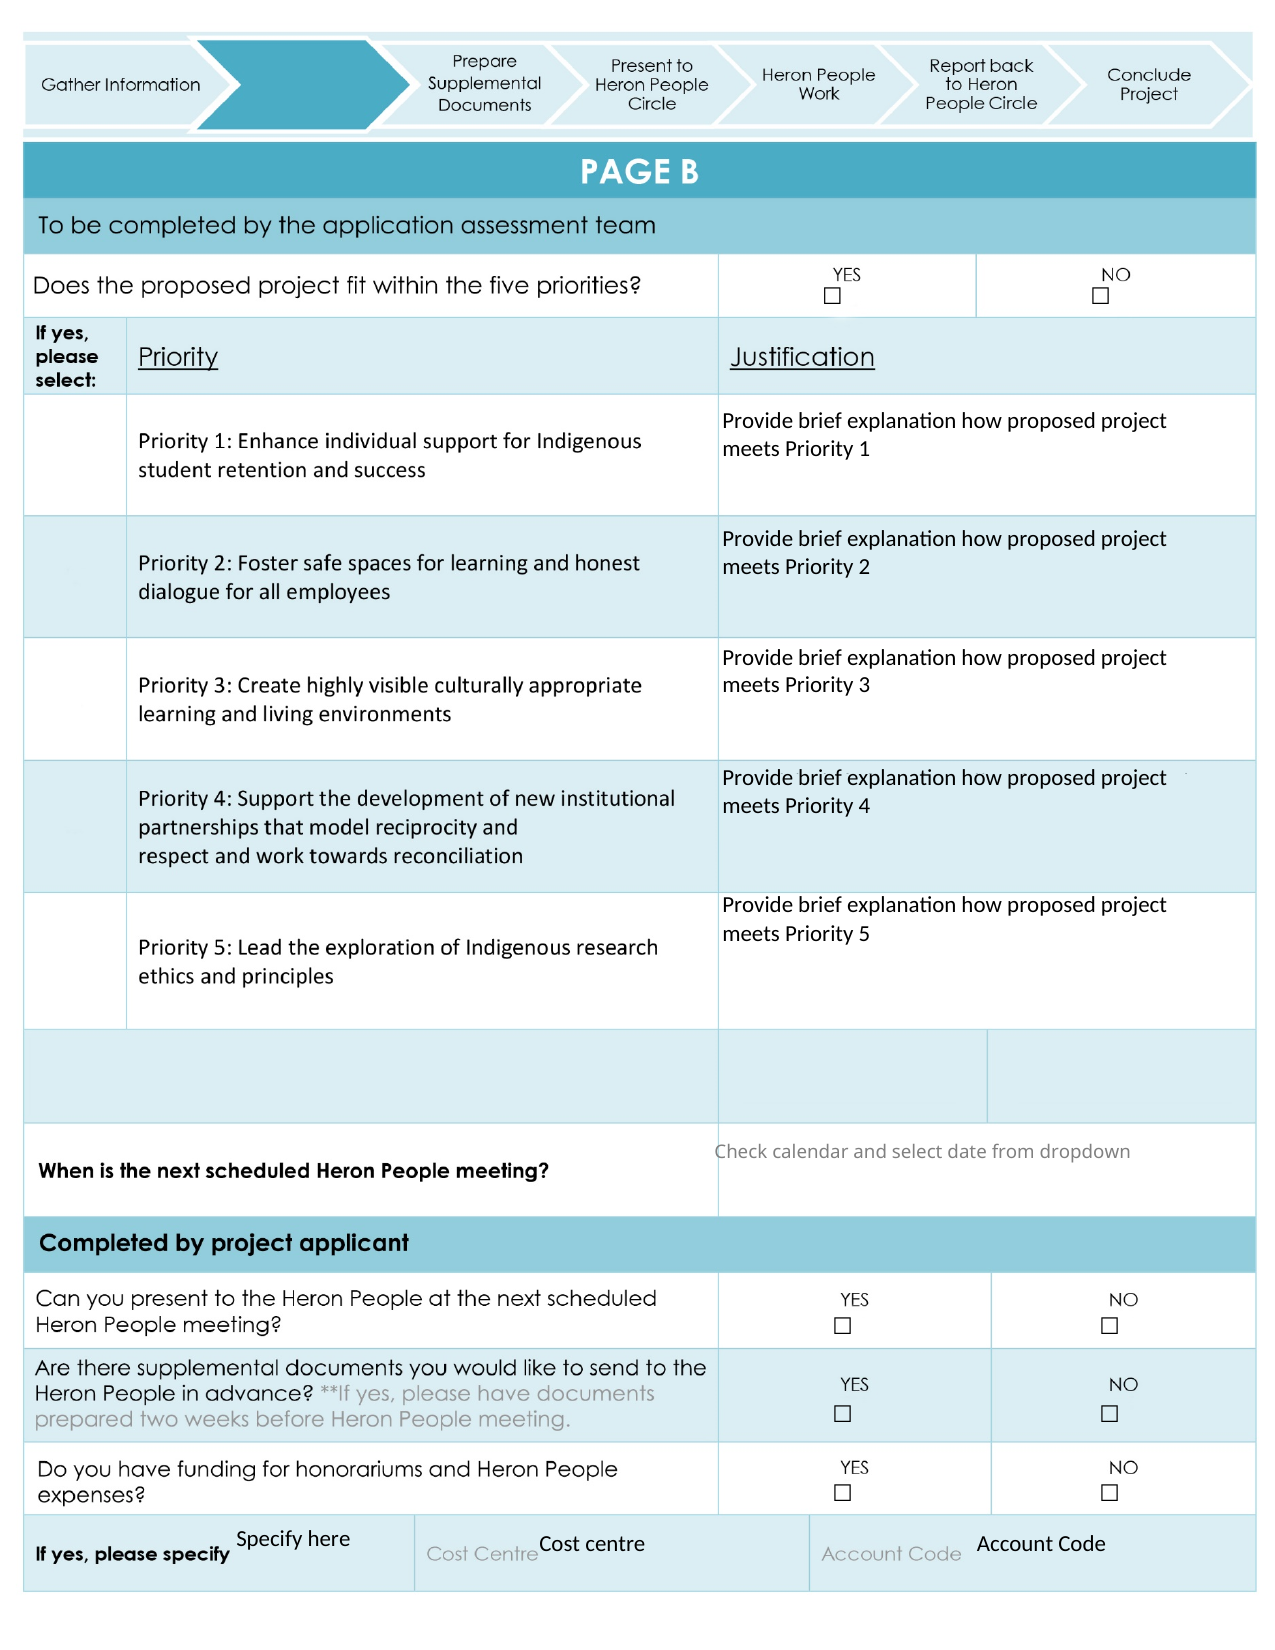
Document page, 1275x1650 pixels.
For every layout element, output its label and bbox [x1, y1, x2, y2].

table_header [979, 1310, 1253, 1398]
table_header [699, 280, 970, 337]
picture [15, 23, 1275, 1624]
table_cell [705, 1477, 979, 1518]
table_header [970, 280, 1241, 337]
table_header [705, 1310, 979, 1398]
table_cell [979, 1398, 1253, 1477]
table_cell [705, 1398, 979, 1477]
table_cell [979, 1477, 1253, 1518]
